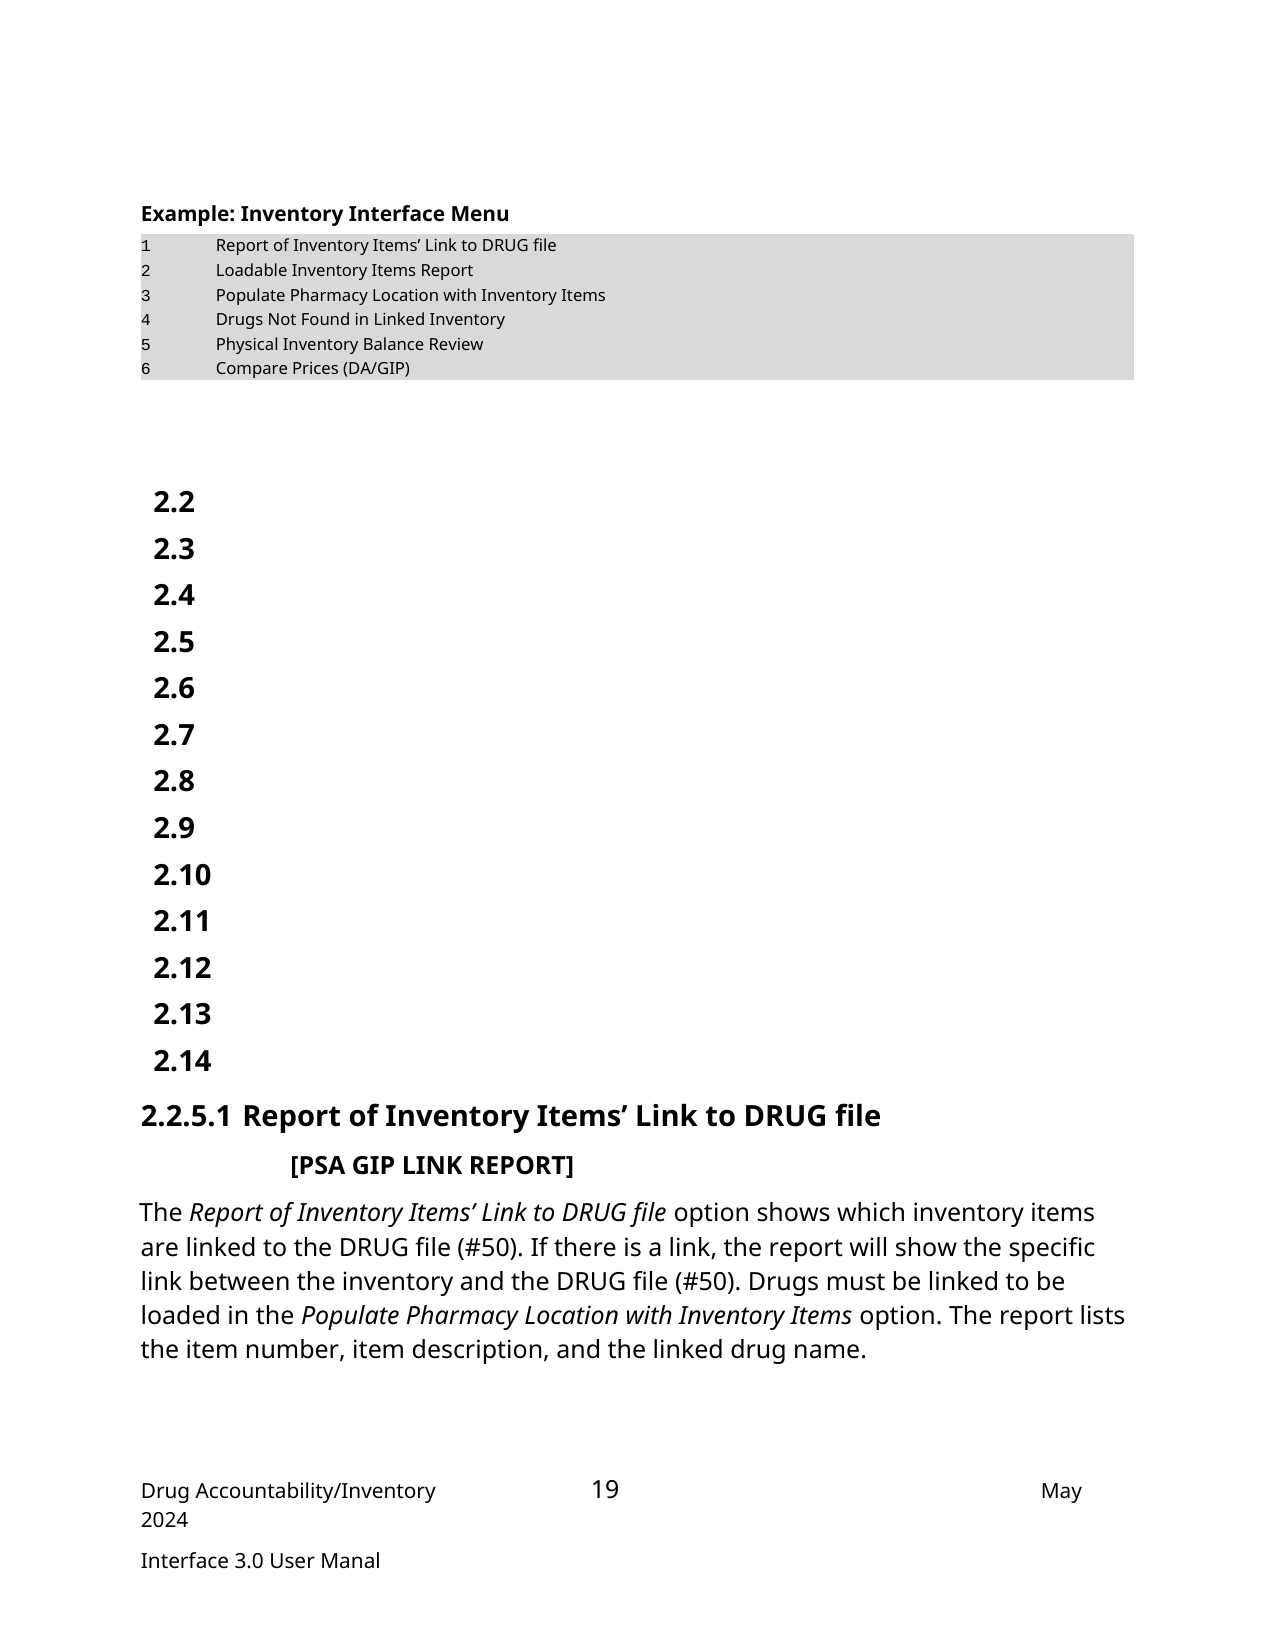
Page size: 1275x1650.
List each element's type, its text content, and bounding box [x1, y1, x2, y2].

list Populate Pharmacy Location with Inventory Items [141, 283, 1134, 306]
list Drugs Not Found in Linked Inventory [141, 308, 1134, 331]
list Loadable Inventory Items Report [141, 258, 1134, 281]
list Physical Inventory Balance Review [141, 332, 1134, 355]
text [PSA GIP LINK REPORT] [290, 1148, 1068, 1182]
text The Report of Inventory Items’ Link to DRUG file option shows which inventory items are linked to the DRUG file (#50). If there is a link, the report will show the specific link between the inventory and the DRUG file (#50). Drugs must be linked to be loaded in the Populate Pharmacy Location with Inventory Items option. The report lists the item number, item description, and the linked drug name. [139, 1195, 1132, 1365]
text Example: Inventory Interface Menu [141, 199, 1134, 228]
subtitle Report of Inventory Items’ Link to DRUG file [141, 1095, 1134, 1135]
list Report of Inventory Items’ Link to DRUG file [141, 234, 1134, 257]
list Compare Prices (DA/GIP) [141, 357, 1134, 380]
